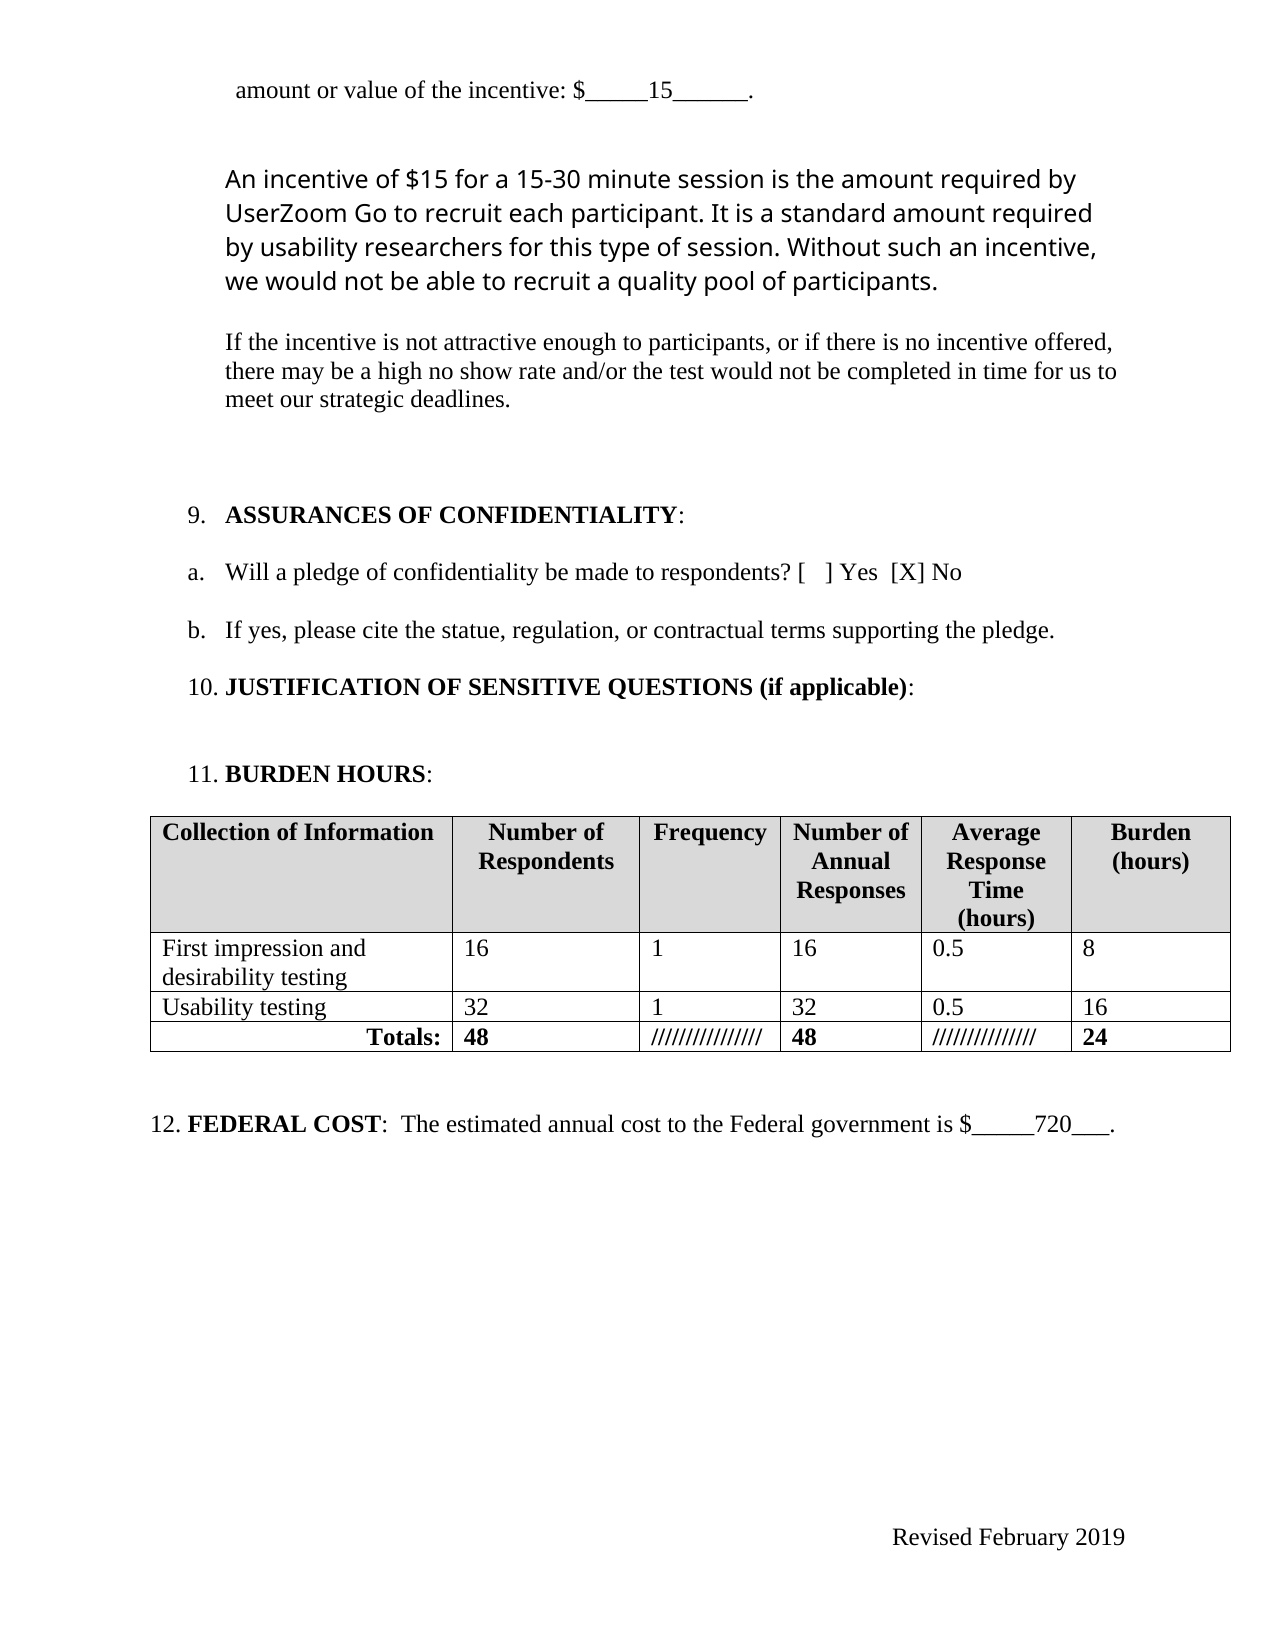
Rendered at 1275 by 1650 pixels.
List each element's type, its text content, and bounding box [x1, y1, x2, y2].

table_cell 16 [781, 933, 921, 991]
table_cell 16 [453, 933, 639, 991]
list If yes, please cite the statue, regulation, or contractual terms supporting the pledge. [187, 615, 1125, 644]
table_cell 48 [781, 1022, 921, 1051]
table_cell 8 [1072, 933, 1230, 991]
list JUSTIFICATION OF SENSITIVE QUESTIONS (if applicable): [187, 672, 1125, 701]
list BURDEN HOURS: [187, 759, 1125, 787]
text If the incentive is not attractive enough to participants, or if there is no incentive offered, there may be a high no show rate and/or the test would not be completed in time for us to meet our strategic deadlines. [225, 327, 1125, 413]
table_header Number of Respondents [453, 817, 639, 932]
text An incentive of $15 for a 15-30 minute session is the amount required by UserZoom Go to recruit each participant. It is a standard amount required by usability researchers for this type of session. Without such an incentive, we would not be able to recruit a quality pool of participants. [225, 162, 1125, 298]
table_cell Totals: [151, 1022, 452, 1051]
table_cell //////////////// [640, 1022, 780, 1051]
table_cell 32 [453, 992, 639, 1021]
table_header Collection of Information [151, 817, 452, 932]
text 12. FEDERAL COST: The estimated annual cost to the Federal government is $_____720___. [150, 1109, 1125, 1138]
table_header Average Response Time (hours) [922, 817, 1071, 932]
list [198, 75, 1063, 104]
table_cell 0.5 [922, 992, 1071, 1021]
table_cell 0.5 [922, 933, 1071, 991]
table_cell 32 [781, 992, 921, 1021]
list Assurances of Confidentiality: [187, 500, 1125, 529]
table_cell 16 [1072, 992, 1230, 1021]
table_cell 24 [1072, 1022, 1230, 1051]
table_cell First impression and desirability testing [151, 933, 452, 991]
table_cell Usability testing [151, 992, 452, 1021]
table_cell /////////////// [922, 1022, 1071, 1051]
table_cell 1 [640, 992, 780, 1021]
table_header Frequency [640, 817, 780, 932]
list Will a pledge of confidentiality be made to respondents? [ ] Yes [X] No [187, 557, 1125, 586]
table_header Burden (hours) [1072, 817, 1230, 932]
table_cell 1 [640, 933, 780, 991]
table_cell 48 [453, 1022, 639, 1051]
table_header Number of Annual Responses [781, 817, 921, 932]
